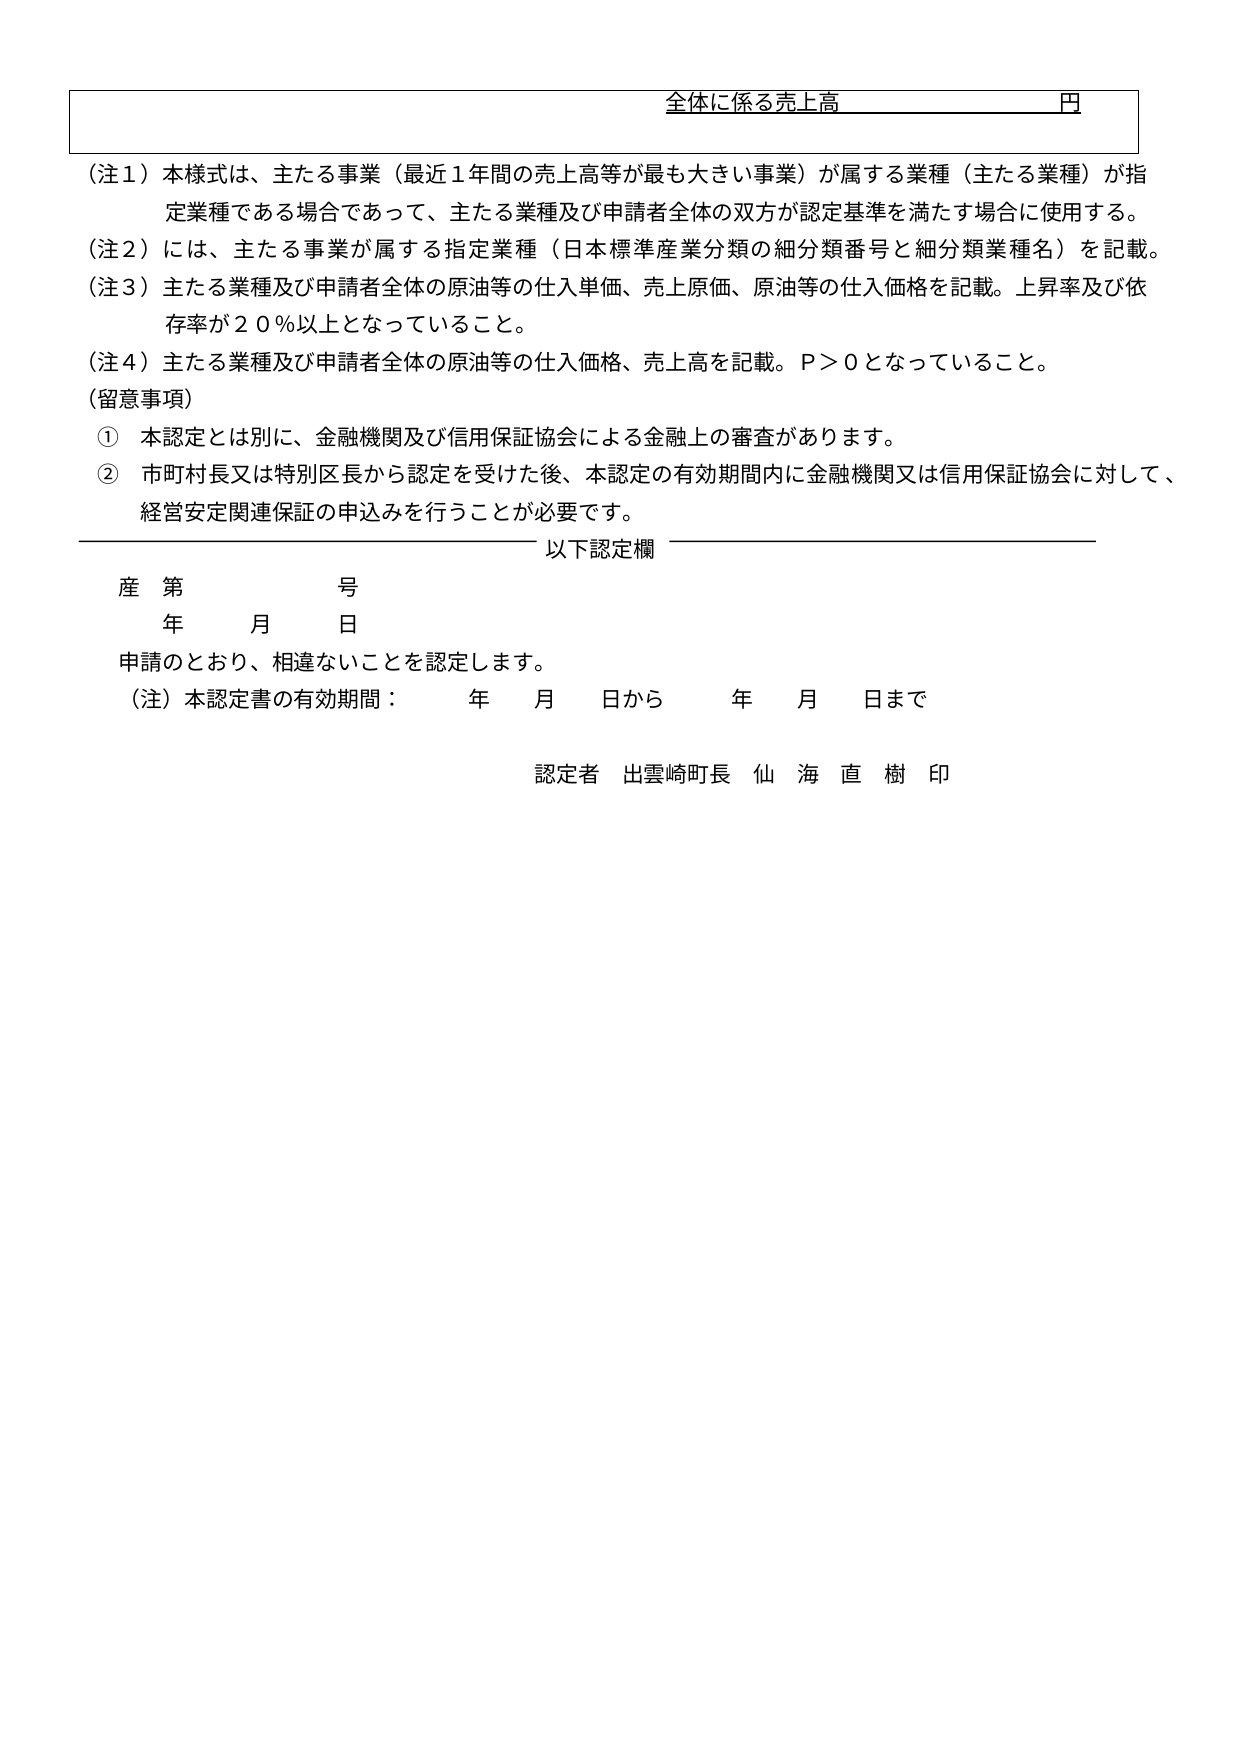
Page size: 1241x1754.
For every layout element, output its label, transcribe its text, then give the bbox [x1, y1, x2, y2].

text 年 月 日 [75, 604, 1165, 642]
text （留意事項） [75, 379, 1165, 417]
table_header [70, 91, 1138, 153]
text ① 本認定とは別に、金融機関及び信用保証協会による金融上の審査があります。 [75, 417, 1165, 454]
text 認定者 出雲崎町長 仙 海 直 樹 印 [75, 754, 1165, 792]
text （注２）には、主たる事業が属する指定業種（日本標準産業分類の細分類番号と細分類業種名）を記載。 [75, 229, 1165, 267]
text 以下認定欄 [141, 529, 1165, 567]
text （注４）主たる業種及び申請者全体の原油等の仕入価格、売上高を記載。Ｐ＞０となっていること。 [75, 342, 1165, 379]
text 申請のとおり、相違ないことを認定します。 [75, 642, 1165, 679]
text （注３）主たる業種及び申請者全体の原油等の仕入単価、売上原価、原油等の仕入価格を記載。上昇率及び依存率が２０％以上となっていること。 [75, 267, 1165, 342]
text （注）本認定書の有効期間： 年 月 日から 年 月 日まで [75, 679, 1165, 717]
text （注１）本様式は、主たる事業（最近１年間の売上高等が最も大きい事業）が属する業種（主たる業種）が指定業種である場合であって、主たる業種及び申請者全体の双方が認定基準を満たす場合に使用する。 [75, 154, 1165, 229]
text ② 市町村長又は特別区長から認定を受けた後、本認定の有効期間内に金融機関又は信用保証協会に対して、経営安定関連保証の申込みを行うことが必要です。 [75, 454, 1165, 529]
text 産 第 号 [75, 567, 1165, 604]
